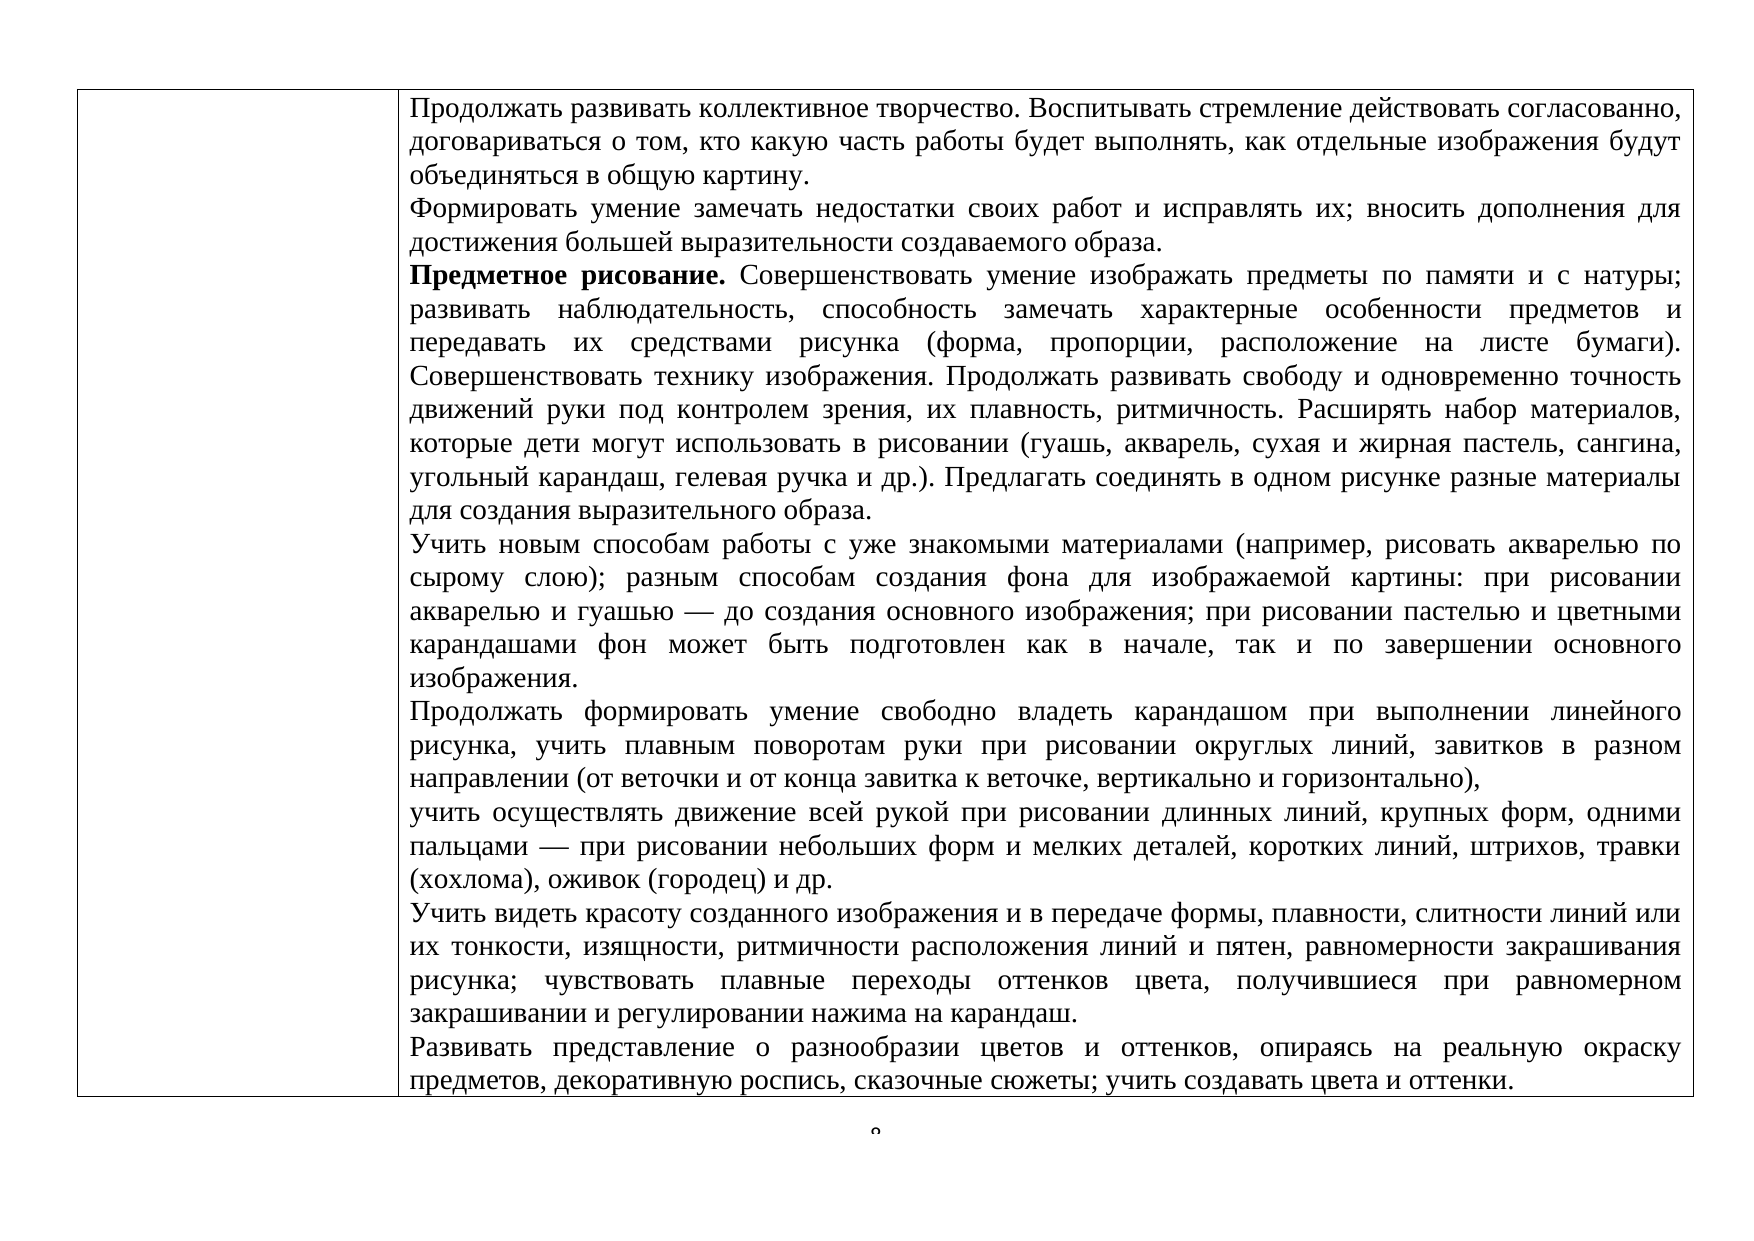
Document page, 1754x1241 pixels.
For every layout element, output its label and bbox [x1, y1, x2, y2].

table_cell [399, 90, 1693, 1096]
table_cell [78, 90, 398, 1096]
